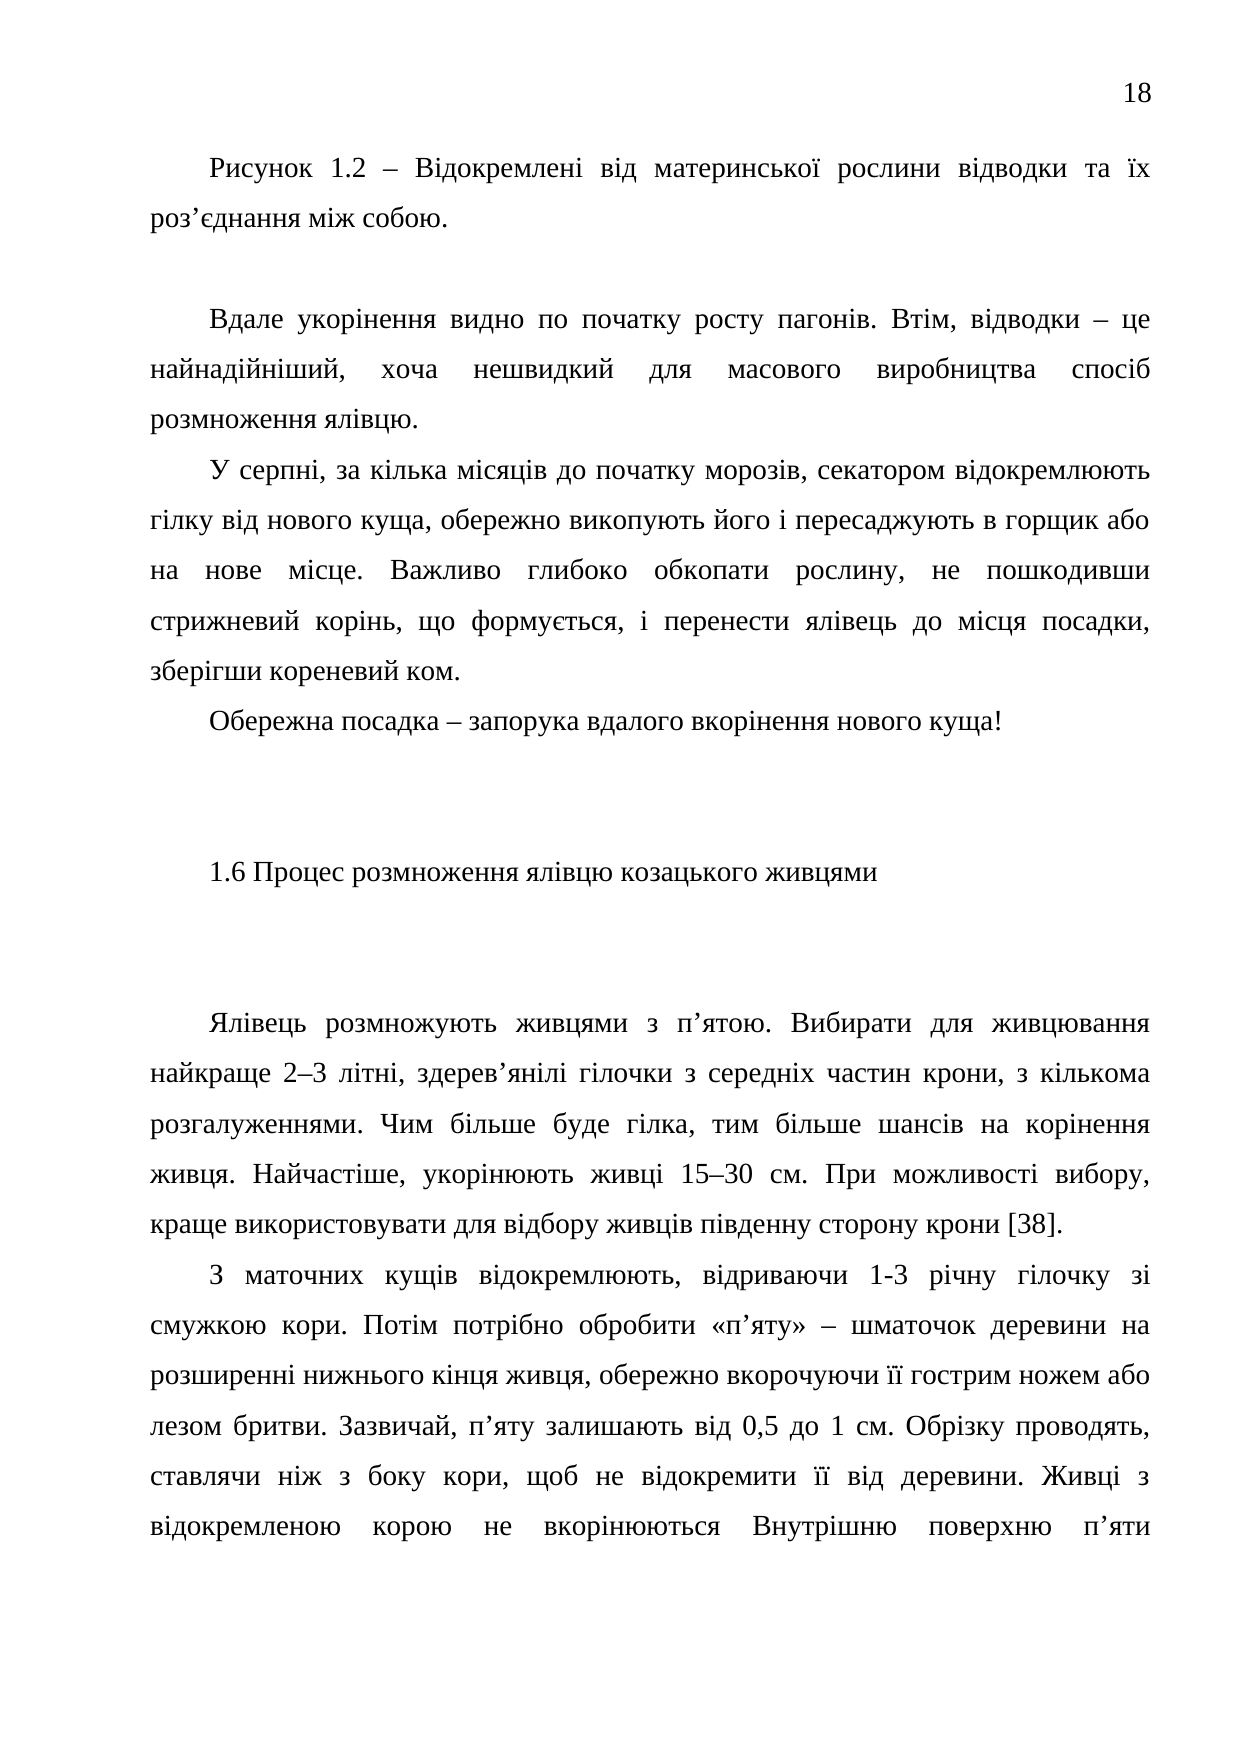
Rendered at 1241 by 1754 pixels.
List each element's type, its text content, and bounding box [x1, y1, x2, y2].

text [150, 1257, 1151, 1542]
text 1.6 Процес розмноження ялівцю козацького живцями [150, 854, 1151, 888]
text У серпні, за кілька місяців до початку морозів, секатором відокремлюють гілку від нового куща, обережно викопують його і пересаджують в горщик або на нове місце. Важливо глибоко обкопати рослину, не пошкодивши стрижневий корінь, що формується, і перенести ялівець до місця посадки, зберігши кореневий ком. [150, 452, 1151, 687]
text Обережна посадка – запорука вдалого вкорінення нового куща! [150, 703, 1151, 737]
text Рисунок 1.2 – Відокремлені від материнської рослини відводки та їх роз’єднання між собою. [150, 150, 1151, 234]
text Вдале укорінення видно по початку росту пагонів. Втім, відводки – це найнадійніший, хоча нешвидкий для масового виробництва спосіб розмноження ялівцю. [150, 301, 1151, 435]
text Ялівець розмножують живцями з п’ятою. Вибирати для живцювання найкраще 2–3 літні, здерев’янілі гілочки з середніх частин крони, з кількома розгалуженнями. Чим більше буде гілка, тим більше шансів на корінення живця. Найчастіше, укорінюють живці 15–30 см. При можливості вибору, краще використовувати для відбору живців південну сторону крони [38]. [150, 1005, 1151, 1240]
